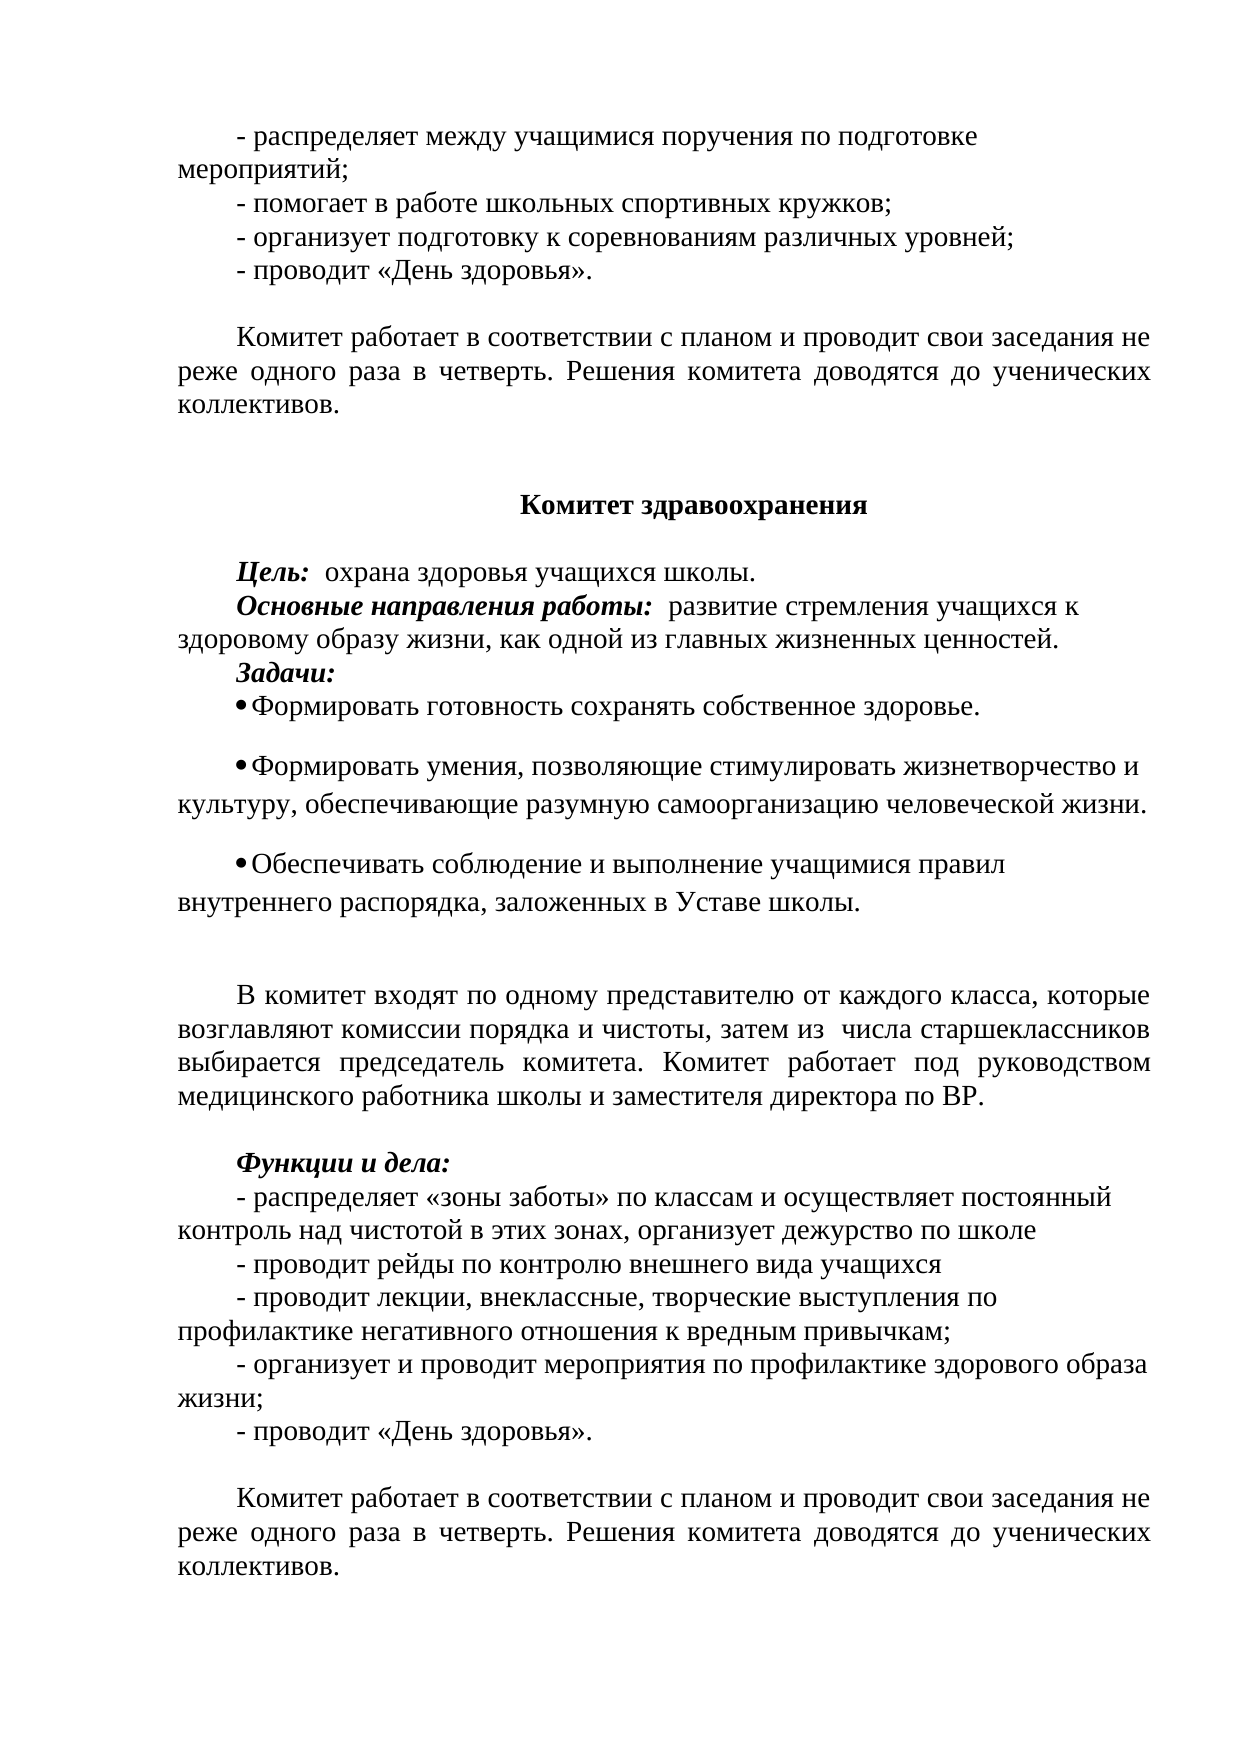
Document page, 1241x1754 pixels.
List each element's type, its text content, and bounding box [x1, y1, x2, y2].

text В комитет входят по одному представителю от каждого класса, которые возглавляют комиссии порядка и чистоты, затем из числа старшеклассников выбирается председатель комитета. Комитет работает под руководством медицинского работника школы и заместителя директора по ВР. [177, 977, 1152, 1112]
text - проводит рейды по контролю внешнего вида учащихся [177, 1246, 1152, 1279]
text Цель: охрана здоровья учащихся школы. [177, 554, 1152, 588]
text - организует подготовку к соревнованиям различных уровней; [177, 219, 1152, 252]
text Задачи: [177, 655, 1152, 688]
text Функции и дела: [177, 1145, 1152, 1179]
text Комитет работает в соответствии с планом и проводит свои заседания не реже одного раза в четверть. Решения комитета доводятся до ученических коллективов. [177, 319, 1152, 420]
list Формировать готовность сохранять собственное здоровье. [177, 688, 1152, 722]
text - проводит «День здоровья». [177, 252, 1152, 286]
text - проводит «День здоровья». [177, 1413, 1152, 1447]
text - помогает в работе школьных спортивных кружков; [177, 185, 1152, 219]
text Основные направления работы: развитие стремления учащихся к здоровому образу жизни, как одной из главных жизненных ценностей. [177, 588, 1152, 655]
list Обеспечивать соблюдение и выполнение учащимися правил внутреннего распорядка, заложенных в Уставе школы. [177, 846, 1152, 918]
text - проводит лекции, внеклассные, творческие выступления по профилактике негативного отношения к вредным привычкам; [177, 1279, 1152, 1346]
text Комитет здравоохранения [177, 487, 1152, 521]
text Комитет работает в соответствии с планом и проводит свои заседания не реже одного раза в четверть. Решения комитета доводятся до ученических коллективов. [177, 1481, 1152, 1581]
text - организует и проводит мероприятия по профилактике здорового образа жизни; [177, 1346, 1152, 1413]
text - распределяет «зоны заботы» по классам и осуществляет постоянный контроль над чистотой в этих зонах, организует дежурство по школе [177, 1179, 1152, 1246]
list Формировать умения, позволяющие стимулировать жизнетворчество и культуру, обеспечивающие разумную самоорганизацию человеческой жизни. [177, 748, 1152, 820]
text - распределяет между учащимися поручения по подготовке мероприятий; [177, 118, 1152, 185]
